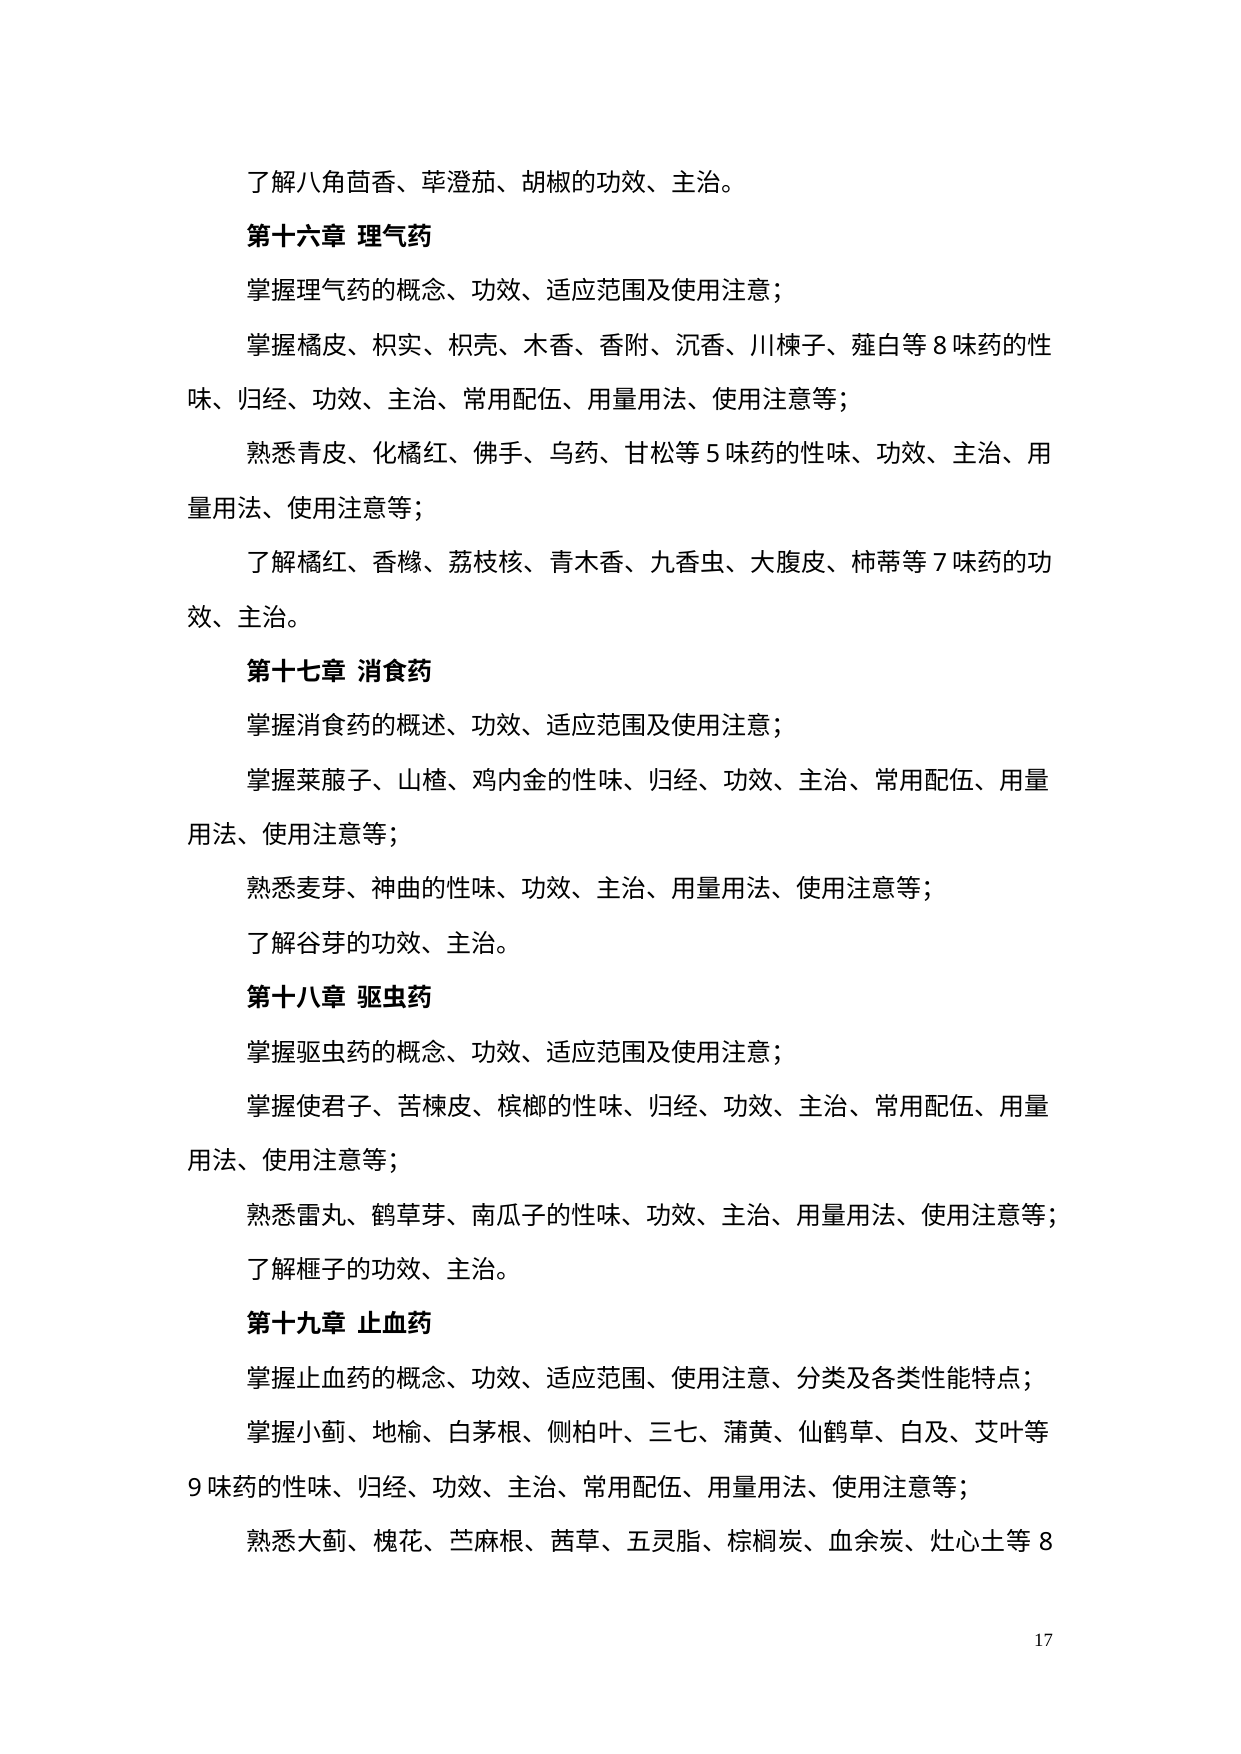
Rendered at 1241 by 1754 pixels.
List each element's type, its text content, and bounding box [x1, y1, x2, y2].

text 熟悉麦芽、神曲的性味、功效、主治、用量用法、使用注意等； [187, 869, 1053, 905]
text 掌握莱菔子、山楂、鸡内金的性味、归经、功效、主治、常用配伍、用量用法、使用注意等； [187, 760, 1053, 851]
text 了解榧子的功效、主治。 [187, 1249, 1053, 1286]
text 了解八角茴香、荜澄茄、胡椒的功效、主治。 [187, 162, 1053, 198]
text 掌握理气药的概念、功效、适应范围及使用注意； [187, 271, 1053, 307]
text 第十八章 驱虫药 [246, 978, 1053, 1014]
text 熟悉雷丸、鹤草芽、南瓜子的性味、功效、主治、用量用法、使用注意等； [187, 1195, 1053, 1231]
text 了解橘红、香橼、荔枝核、青木香、九香虫、大腹皮、柿蒂等7味药的功效、主治。 [187, 543, 1053, 633]
text 第十六章 理气药 [246, 216, 1053, 253]
text 熟悉青皮、化橘红、佛手、乌药、甘松等5味药的性味、功效、主治、用量用法、使用注意等； [187, 434, 1053, 524]
text 掌握消食药的概述、功效、适应范围及使用注意； [187, 706, 1053, 742]
text 掌握使君子、苦楝皮、槟榔的性味、归经、功效、主治、常用配伍、用量用法、使用注意等； [187, 1086, 1053, 1177]
text 掌握驱虫药的概念、功效、适应范围及使用注意； [187, 1032, 1053, 1068]
text 第十七章 消食药 [246, 651, 1053, 688]
text 掌握小蓟、地榆、白茅根、侧柏叶、三七、蒲黄、仙鹤草、白及、艾叶等9味药的性味、归经、功效、主治、常用配伍、用量用法、使用注意等； [187, 1413, 1053, 1503]
text 第十九章 止血药 [246, 1304, 1053, 1340]
text 掌握橘皮、枳实、枳壳、木香、香附、沉香、川楝子、薤白等8味药的性味、归经、功效、主治、常用配伍、用量用法、使用注意等； [187, 325, 1053, 416]
text 了解谷芽的功效、主治。 [187, 923, 1053, 959]
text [187, 1521, 1053, 1558]
text 掌握止血药的概念、功效、适应范围、使用注意、分类及各类性能特点； [187, 1358, 1053, 1394]
